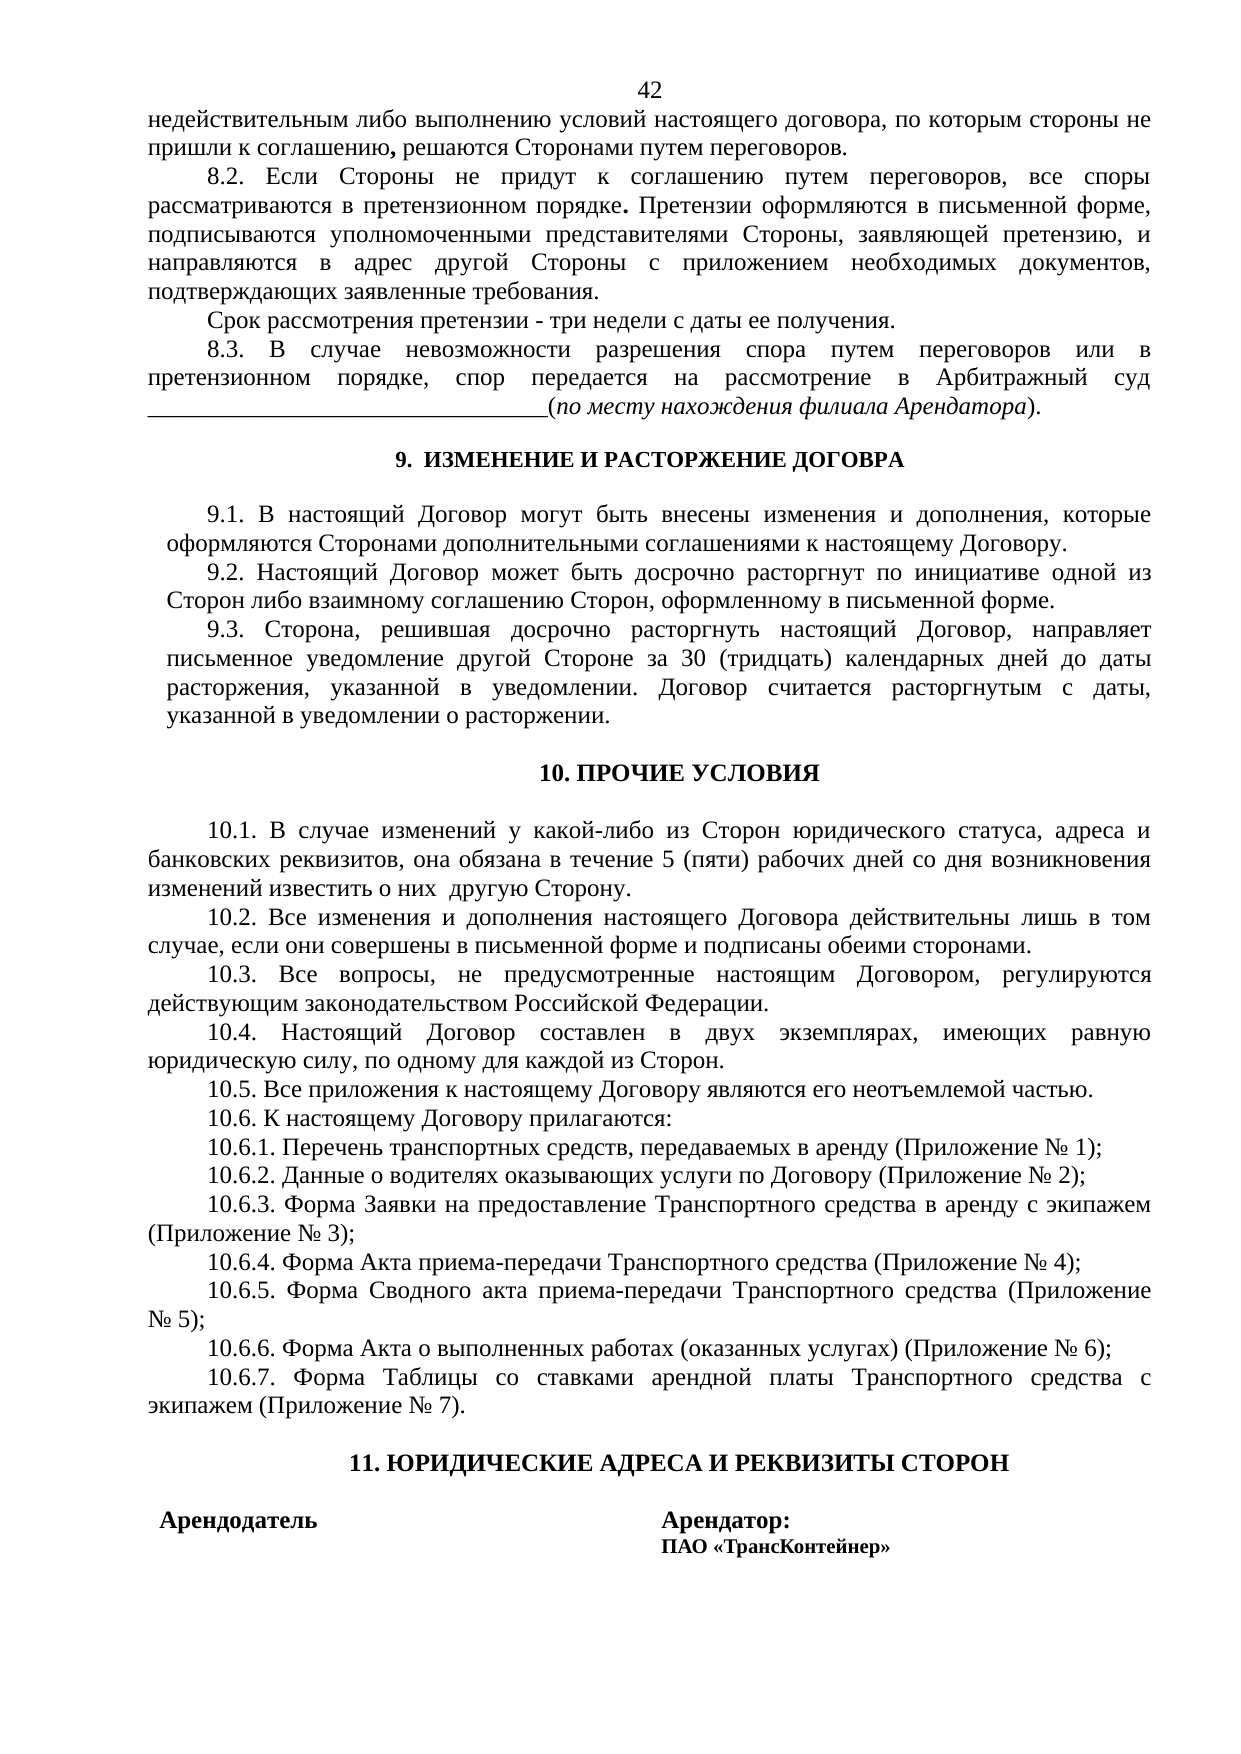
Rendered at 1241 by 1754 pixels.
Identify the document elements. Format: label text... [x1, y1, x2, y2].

text 9.1. В настоящий Договор могут быть внесены изменения и дополнения, которые оформляются Сторонами дополнительными соглашениями к настоящему Договору. [166, 499, 1152, 557]
text 10.6.3. Форма Заявки на предоставление Транспортного средства в аренду с экипажем (Приложение № 3); [148, 1189, 1152, 1247]
text 10.6.1. Перечень транспортных средств, передаваемых в аренду (Приложение № 1); [148, 1132, 1152, 1160]
text 9.3. Сторона, решившая досрочно расторгнуть настоящий Договор, направляет письменное уведомление другой Стороне за 30 (тридцать) календарных дней до даты расторжения, указанной в уведомлении. Договор считается расторгнутым с даты, указанной в уведомлении о расторжении. [166, 614, 1152, 729]
text 10.1. В случае изменений у какой-либо из Сторон юридического статуса, адреса и банковских реквизитов, она обязана в течение 5 (пяти) рабочих дней со дня возникновения изменений известить о них другую Сторону. [148, 815, 1152, 902]
text 9.2. Настоящий Договор может быть досрочно расторгнут по инициативе одной из Сторон либо взаимному соглашению Сторон, оформленному в письменной форме. [166, 557, 1152, 614]
list ПРОЧИЕ УСЛОВИЯ [207, 758, 1152, 787]
text Срок рассмотрения претензии - три недели с даты ее получения. [148, 305, 1152, 334]
text 9. ИЗМЕНЕНИЕ И РАСТОРЖЕНИЕ ДОГОВРА [148, 446, 1152, 473]
text 10.4. Настоящий Договор составлен в двух экземплярах, имеющих равную юридическую силу, по одному для каждой из Сторон. [148, 1017, 1152, 1074]
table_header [650, 1505, 1152, 1649]
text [148, 104, 1152, 161]
text 10.6.7. Форма Таблицы со ставками арендной платы Транспортного средства с экипажем (Приложение № 7). [148, 1362, 1152, 1419]
text 10.3. Все вопросы, не предусмотренные настоящим Договором, регулируются действующим законодательством Российской Федерации. [148, 959, 1152, 1017]
text 10.6.5. Форма Сводного акта приема-передачи Транспортного средства (Приложение № 5); [148, 1275, 1152, 1333]
text 10.6.6. Форма Акта о выполненных работах (оказанных услугах) (Приложение № 6); [148, 1333, 1152, 1362]
text 8.2. Если Стороны не придут к соглашению путем переговоров, все споры рассматриваются в претензионном порядке. Претензии оформляются в письменной форме, подписываются уполномоченными представителями Стороны, заявляющей претензию, и направляются в адрес другой Стороны с приложением необходимых документов, подтверждающих заявленные требования. [148, 161, 1152, 305]
text 10.6.2. Данные о водителях оказывающих услуги по Договору (Приложение № 2); [148, 1160, 1152, 1189]
text 10.6. К настоящему Договору прилагаются: [148, 1103, 1152, 1132]
text 8.3. В случае невозможности разрешения спора путем переговоров или в претензионном порядке, спор передается на рассмотрение в Арбитражный суд ________________________________(по месту нахождения филиала Арендатора). [148, 334, 1152, 420]
text 10.2. Все изменения и дополнения настоящего Договора действительны лишь в том случае, если они совершены в письменной форме и подписаны обеими сторонами. [148, 902, 1152, 959]
text 10.6.4. Форма Акта приема-передачи Транспортного средства (Приложение № 4); [148, 1247, 1152, 1275]
text 10.5. Все приложения к настоящему Договору являются его неотъемлемой частью. [148, 1074, 1152, 1103]
table_header Арендодатель [148, 1505, 650, 1649]
list ЮРИДИЧЕСКИЕ АДРЕСА И РЕКВИЗИТЫ СТОРОН [207, 1448, 1152, 1477]
